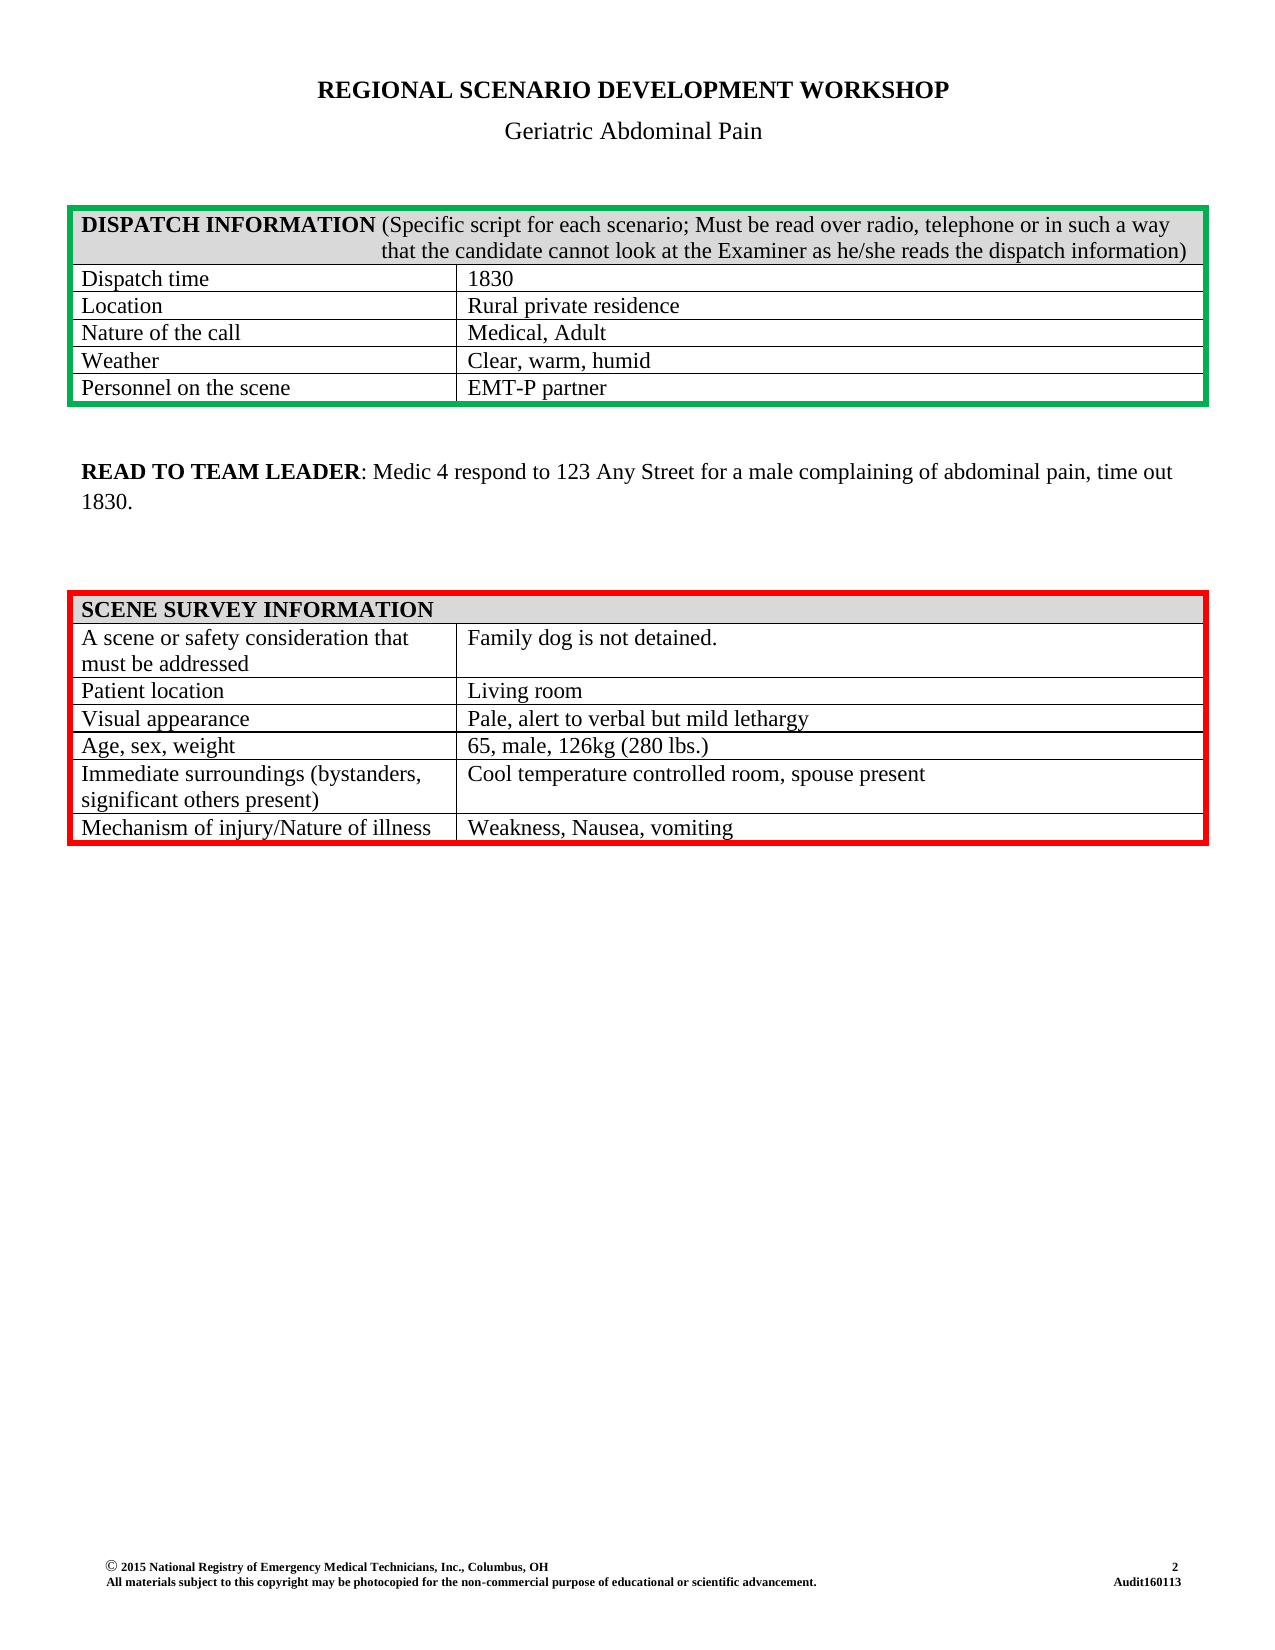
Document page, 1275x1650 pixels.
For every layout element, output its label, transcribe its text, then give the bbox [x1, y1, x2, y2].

table_cell Weather [73, 347, 456, 373]
table_cell 1830 [457, 265, 1203, 291]
table_cell Location [73, 292, 456, 318]
table_cell Family dog is not detained. [457, 624, 1203, 677]
table_cell Mechanism of injury/Nature of illness [73, 814, 456, 840]
table_cell Pale, alert to verbal but mild lethargy [457, 705, 1203, 731]
table_cell Clear, warm, humid [457, 347, 1203, 373]
table_cell Immediate surroundings (bystanders, significant others present) [73, 760, 456, 812]
table_cell Living room [457, 678, 1203, 704]
text READ TO TEAM LEADER: Medic 4 respond to 123 Any Street for a male complaining of abdominal pain, time out 1830. [81, 458, 1185, 514]
table_cell 65, male, 126kg (280 lbs.) [457, 733, 1203, 759]
table_cell Patient location [73, 678, 456, 704]
table_cell Dispatch time [73, 265, 456, 291]
table_cell Nature of the call [73, 320, 456, 346]
table_cell Visual appearance [73, 705, 456, 731]
table_cell Personnel on the scene [73, 374, 456, 401]
table_cell Age, sex, weight [73, 733, 456, 759]
table_cell Cool temperature controlled room, spouse present [457, 760, 1203, 812]
table_cell Rural private residence [457, 292, 1203, 318]
table_cell EMT-P partner [457, 374, 1203, 401]
table_cell Medical, Adult [457, 320, 1203, 346]
table_cell Weakness, Nausea, vomiting [457, 814, 1203, 840]
table_header DISPATCH INFORMATION (Specific script for each scenario; Must be read over radio, telephone or in such a way that the candidate cannot look at the Examiner as he/she reads the dispatch information) [73, 211, 1203, 264]
table_header SCENE SURVEY INFORMATION [73, 596, 1203, 623]
table_cell A scene or safety consideration that must be addressed [73, 624, 456, 677]
